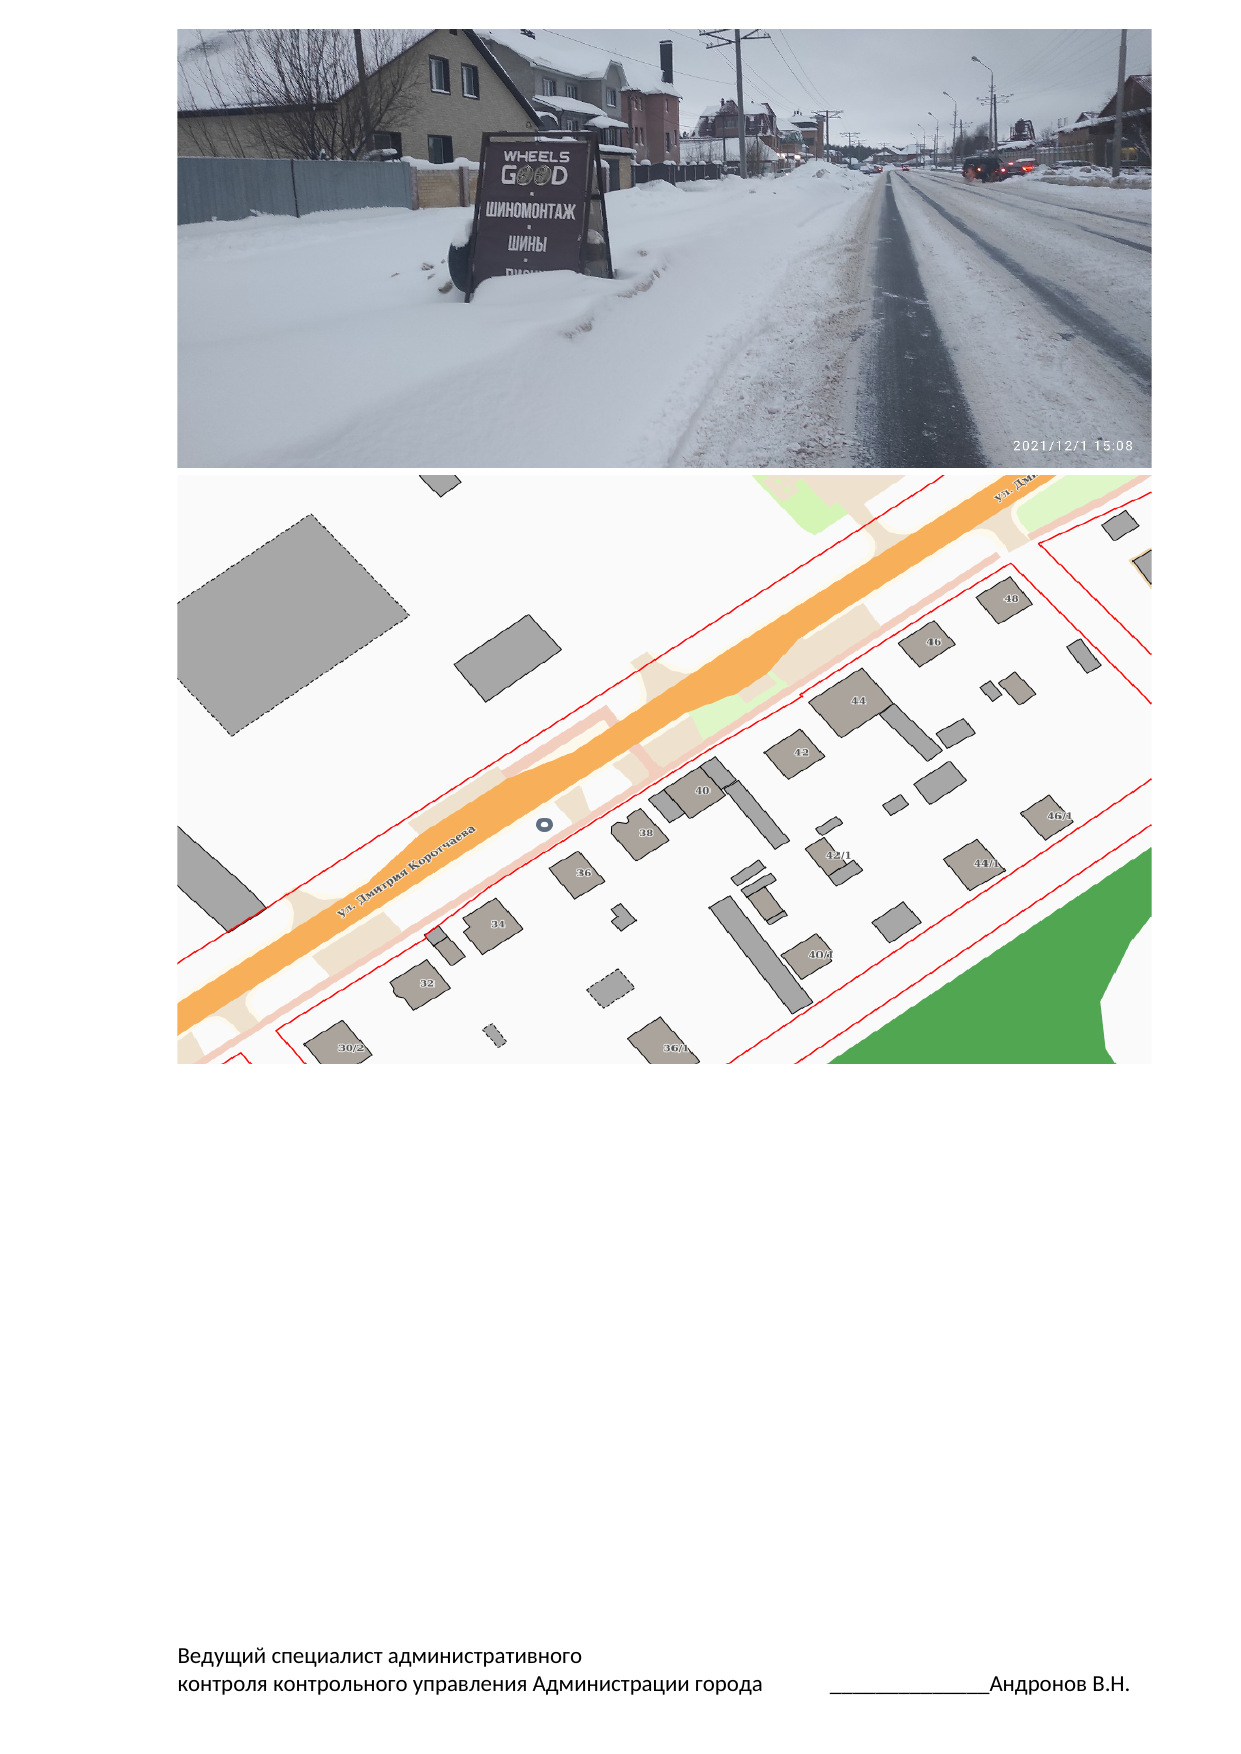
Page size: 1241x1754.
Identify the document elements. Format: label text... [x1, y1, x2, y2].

picture [177, 475, 1152, 1064]
picture [177, 29, 1152, 468]
